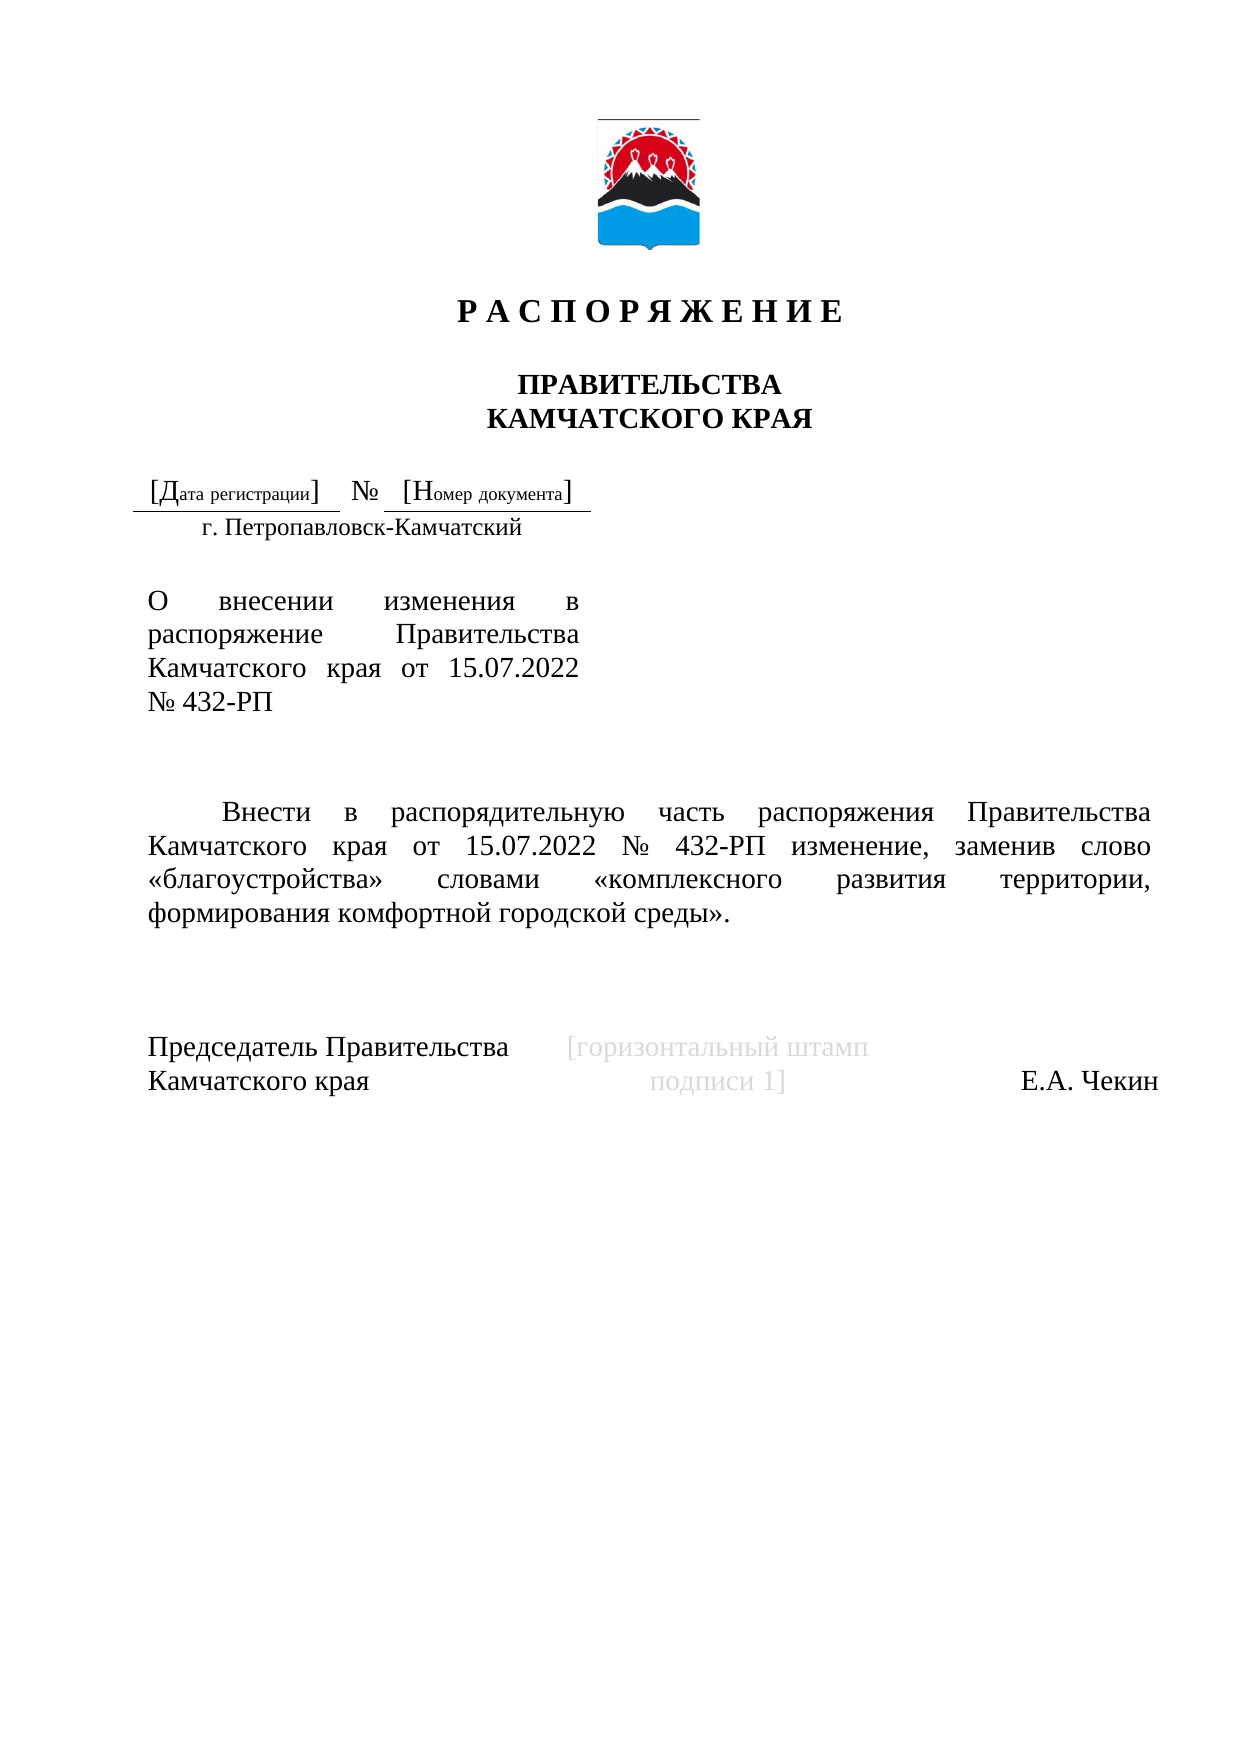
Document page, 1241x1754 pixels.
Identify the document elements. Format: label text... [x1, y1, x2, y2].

table_header О внесении изменения в распоряжение Правительства Камчатского края от 15.07.2022 № 432-РП [133, 583, 591, 717]
table_header [Номер документа] [384, 473, 591, 511]
text ПРАВИТЕЛЬСТВА [148, 367, 1152, 401]
table_header [Дата регистрации] [133, 473, 339, 511]
picture [596, 119, 700, 248]
list Внести в распорядительную часть распоряжения Правительства Камчатского края от 15.07.2022 № 432-РП изменение, заменив слово «благоустройства» словами «комплексного развития территории, формирования комфортной городской среды». [148, 794, 1152, 928]
text г. Петропавловск-Камчатский [162, 512, 561, 540]
picture [653, 243, 700, 248]
table_header № [340, 473, 384, 511]
text Р А С П О Р Я Ж Е Н И Е [148, 291, 1152, 329]
table_header [горизонтальный штамп подписи 1] [535, 1029, 889, 1157]
text КАМЧАТСКОГО КРАЯ [148, 401, 1152, 434]
table_header Е.А. Чекин [889, 1029, 1166, 1157]
table_header Председатель Правительства Камчатского края [148, 1029, 534, 1157]
